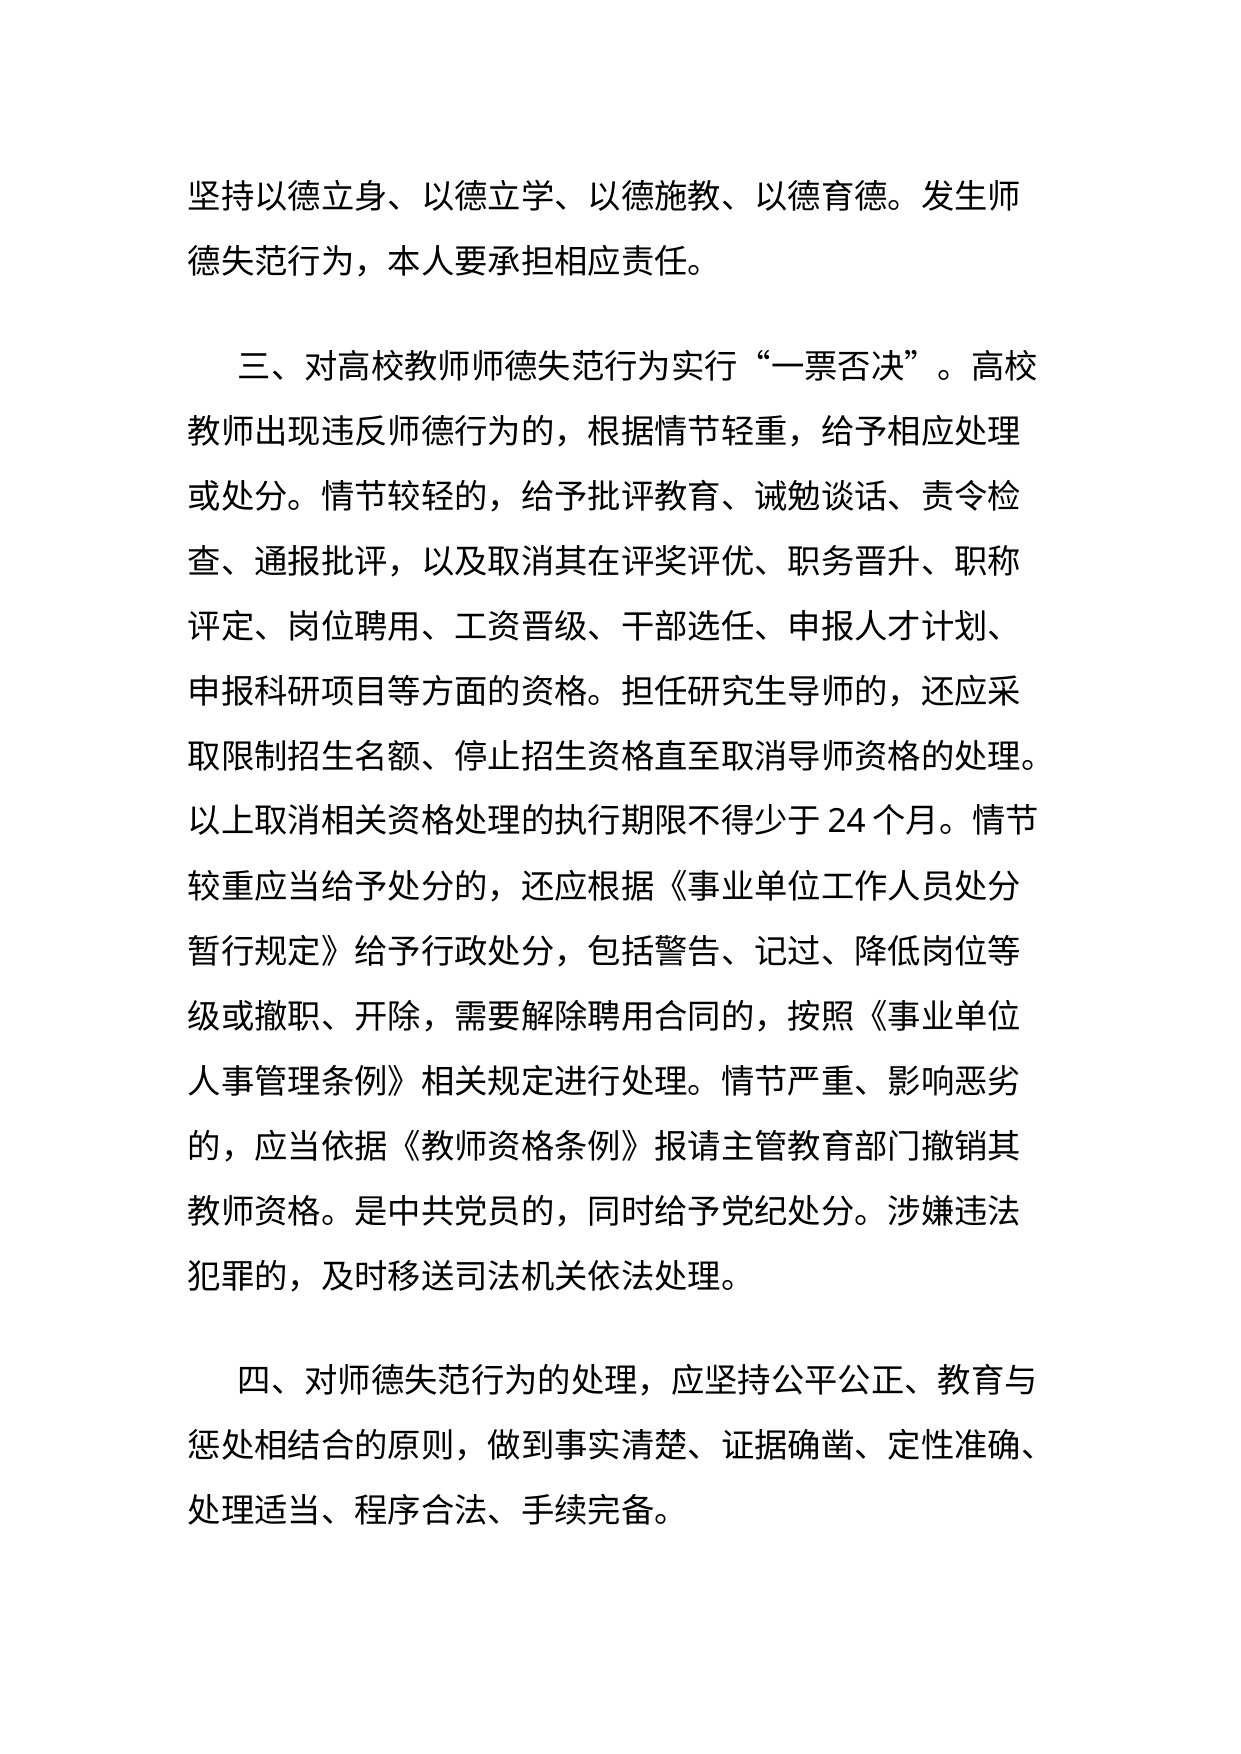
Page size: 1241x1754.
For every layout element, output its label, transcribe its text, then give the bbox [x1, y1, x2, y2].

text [187, 162, 1053, 292]
text 三、对高校教师师德失范行为实行“一票否决”。高校教师出现违反师德行为的，根据情节轻重，给予相应处理或处分。情节较轻的，给予批评教育、诫勉谈话、责令检查、通报批评，以及取消其在评奖评优、职务晋升、职称评定、岗位聘用、工资晋级、干部选任、申报人才计划、申报科研项目等方面的资格。担任研究生导师的，还应采取限制招生名额、停止招生资格直至取消导师资格的处理。以上取消相关资格处理的执行期限不得少于24个月。情节较重应当给予处分的，还应根据《事业单位工作人员处分暂行规定》给予行政处分，包括警告、记过、降低岗位等级或撤职、开除，需要解除聘用合同的，按照《事业单位人事管理条例》相关规定进行处理。情节严重、影响恶劣的，应当依据《教师资格条例》报请主管教育部门撤销其教师资格。是中共党员的，同时给予党纪处分。涉嫌违法犯罪的，及时移送司法机关依法处理。 [187, 331, 1053, 1306]
text 四、对师德失范行为的处理，应坚持公平公正、教育与惩处相结合的原则，做到事实清楚、证据确凿、定性准确、处理适当、程序合法、手续完备。 [187, 1345, 1053, 1540]
